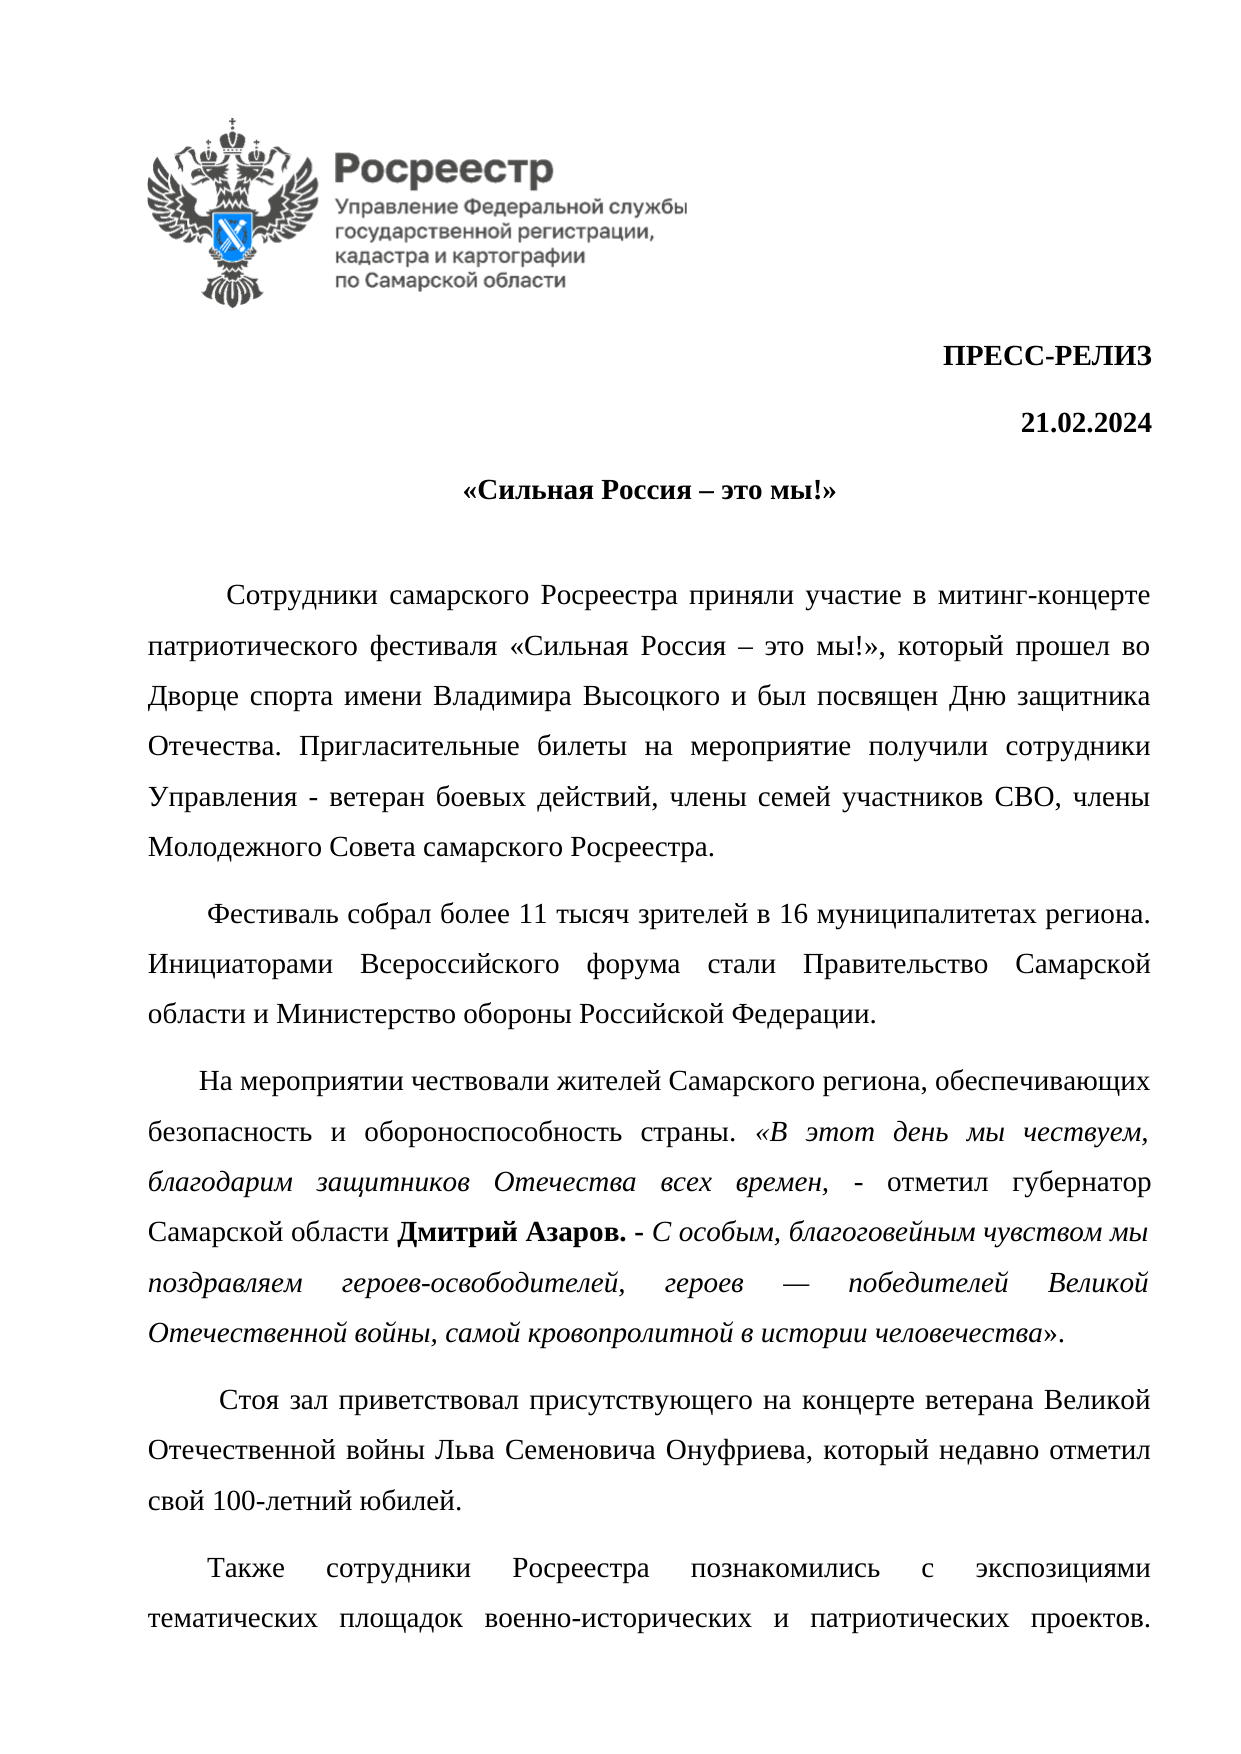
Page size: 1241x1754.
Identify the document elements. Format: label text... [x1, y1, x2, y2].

text «Сильная Россия – это мы!» [148, 472, 1152, 505]
text ПРЕСС-РЕЛИЗ [148, 338, 1152, 371]
text Фестиваль собрал более 11 тысяч зрителей в 16 муниципалитетах региона. Инициаторами Всероссийского форума стали Правительство Самарской области и Министерство обороны Российской Федерации. [148, 896, 1152, 1030]
text 21.02.2024 [148, 405, 1152, 438]
text На мероприятии чествовали жителей Самарского региона, обеспечивающих безопасность и обороноспособность страны. «В этот день мы чествуем, благодарим защитников Отечества всех времен, - отметил губернатор Самарской области Дмитрий Азаров. - С особым, благоговейным чувством мы поздравляем героев-освободителей, героев — победителей Великой Отечественной войны, самой кровопролитной в истории человечества». [148, 1063, 1152, 1349]
picture [147, 118, 687, 308]
text Стоя зал приветствовал присутствующего на концерте ветерана Великой Отечественной войны Льва Семеновича Онуфриева, который недавно отметил свой 100-летний юбилей. [148, 1382, 1152, 1516]
text Сотрудники самарского Росреестра приняли участие в митинг-концерте патриотического фестиваля «Сильная Россия – это мы!», который прошел во Дворце спорта имени Владимира Высоцкого и был посвящен Дню защитника Отечества. Пригласительные билеты на мероприятие получили сотрудники Управления - ветеран боевых действий, члены семей участников СВО, члены Молодежного Совета самарского Росреестра. [148, 577, 1152, 862]
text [148, 1550, 1152, 1633]
